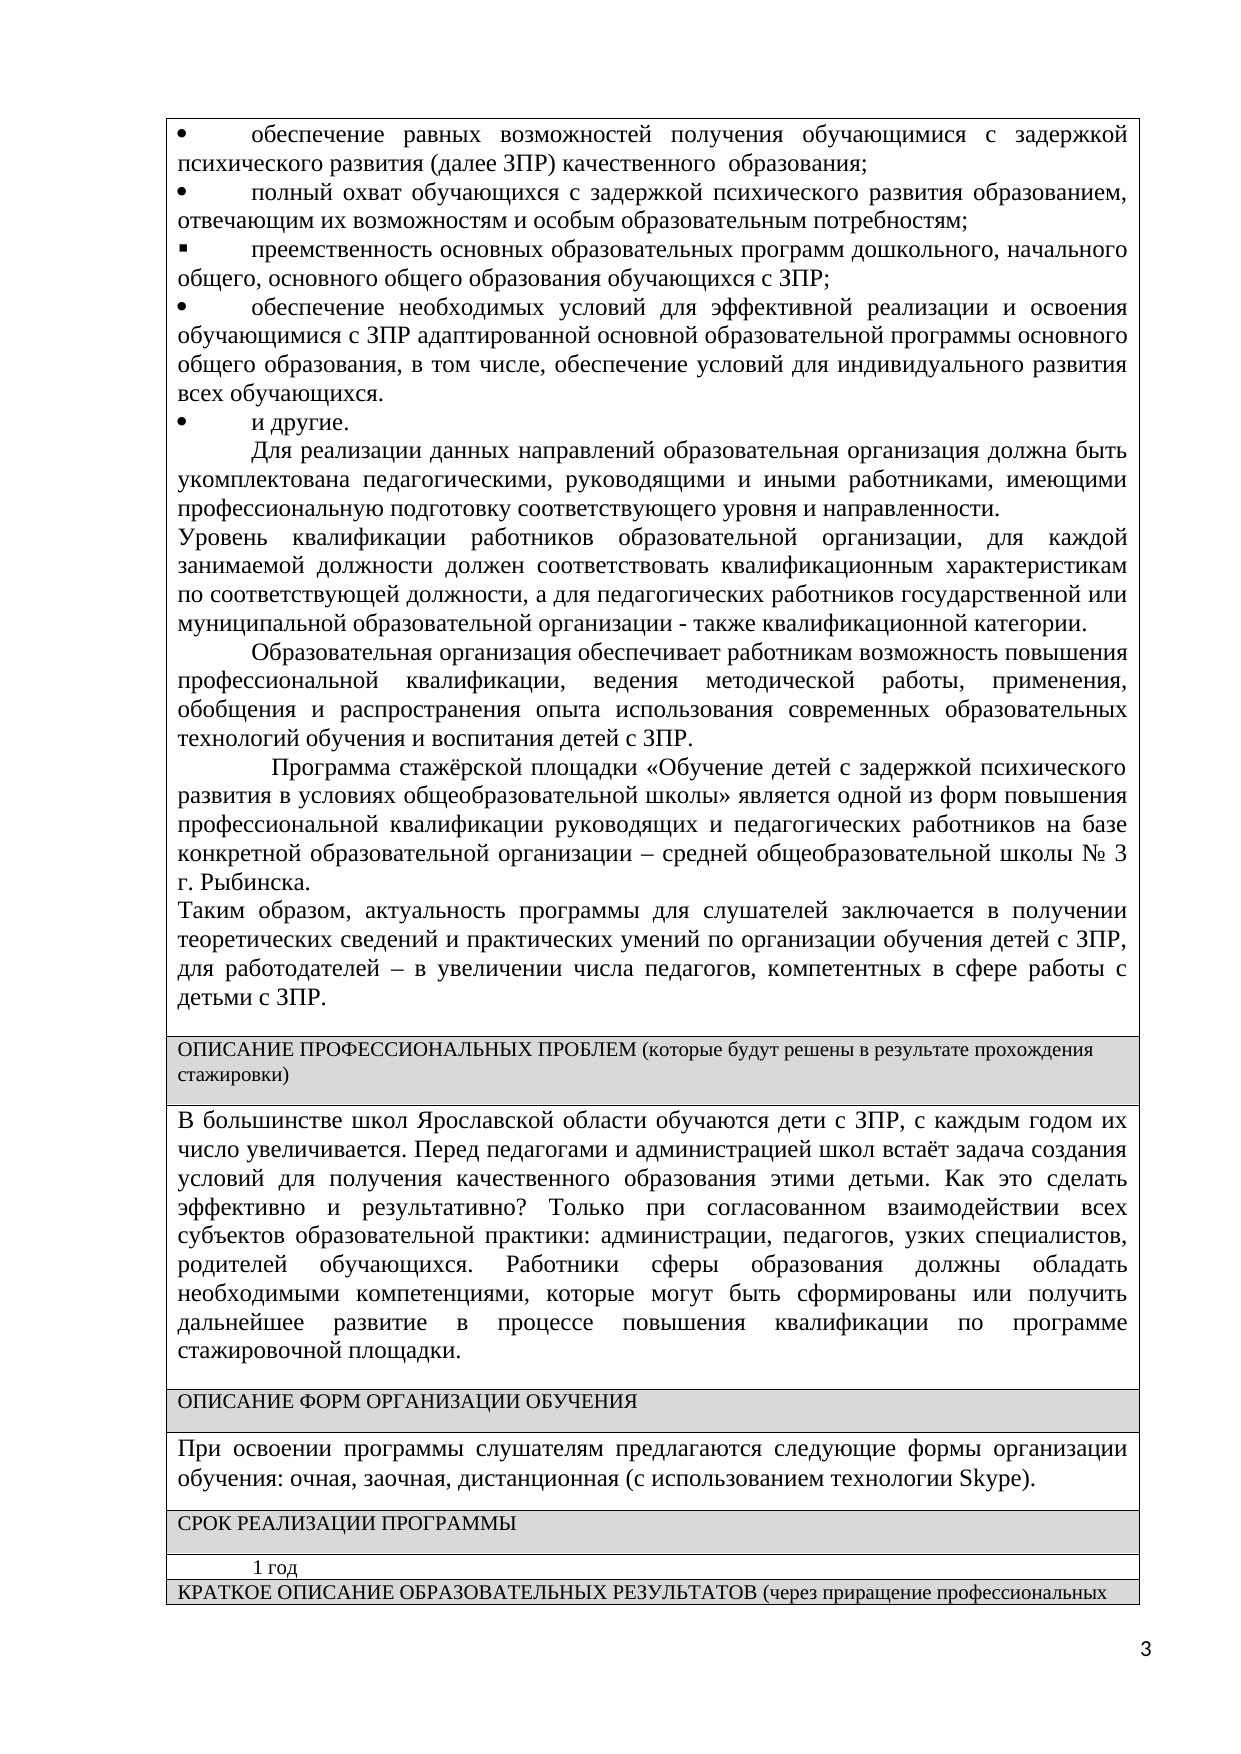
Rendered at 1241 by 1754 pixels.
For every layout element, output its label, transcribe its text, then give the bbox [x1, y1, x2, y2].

table_cell ОПИСАНИЕ ПРОФЕССИОНАЛЬНЫХ ПРОБЛЕМ (которые будут решены в результате прохождения стажировки) [167, 1037, 1139, 1104]
table_cell При освоении программы слушателям предлагаются следующие формы организации обучения: очная, заочная, дистанционная (с использованием технологии Skype). [167, 1433, 1139, 1510]
table_cell 1 год [167, 1555, 1139, 1579]
table_cell В большинстве школ Ярославской области обучаются дети с ЗПР, с каждым годом их число увеличивается. Перед педагогами и администрацией школ встаёт задача создания условий для получения качественного образования этими детьми. Как это сделать эффективно и результативно? Только при согласованном взаимодействии всех субъектов образовательной практики: администрации, педагогов, узких специалистов, родителей обучающихся. Работники сферы образования должны обладать необходимыми компетенциями, которые могут быть сформированы или получить дальнейшее развитие в процессе повышения квалификации по программе стажировочной площадки. [167, 1106, 1139, 1388]
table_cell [167, 1580, 1139, 1604]
table_cell ОПИСАНИЕ ФОРМ ОРГАНИЗАЦИИ ОБУЧЕНИЯ [167, 1390, 1139, 1432]
table_cell СРОК РЕАЛИЗАЦИИ ПРОГРАММЫ [167, 1511, 1139, 1553]
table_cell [167, 119, 1139, 1036]
